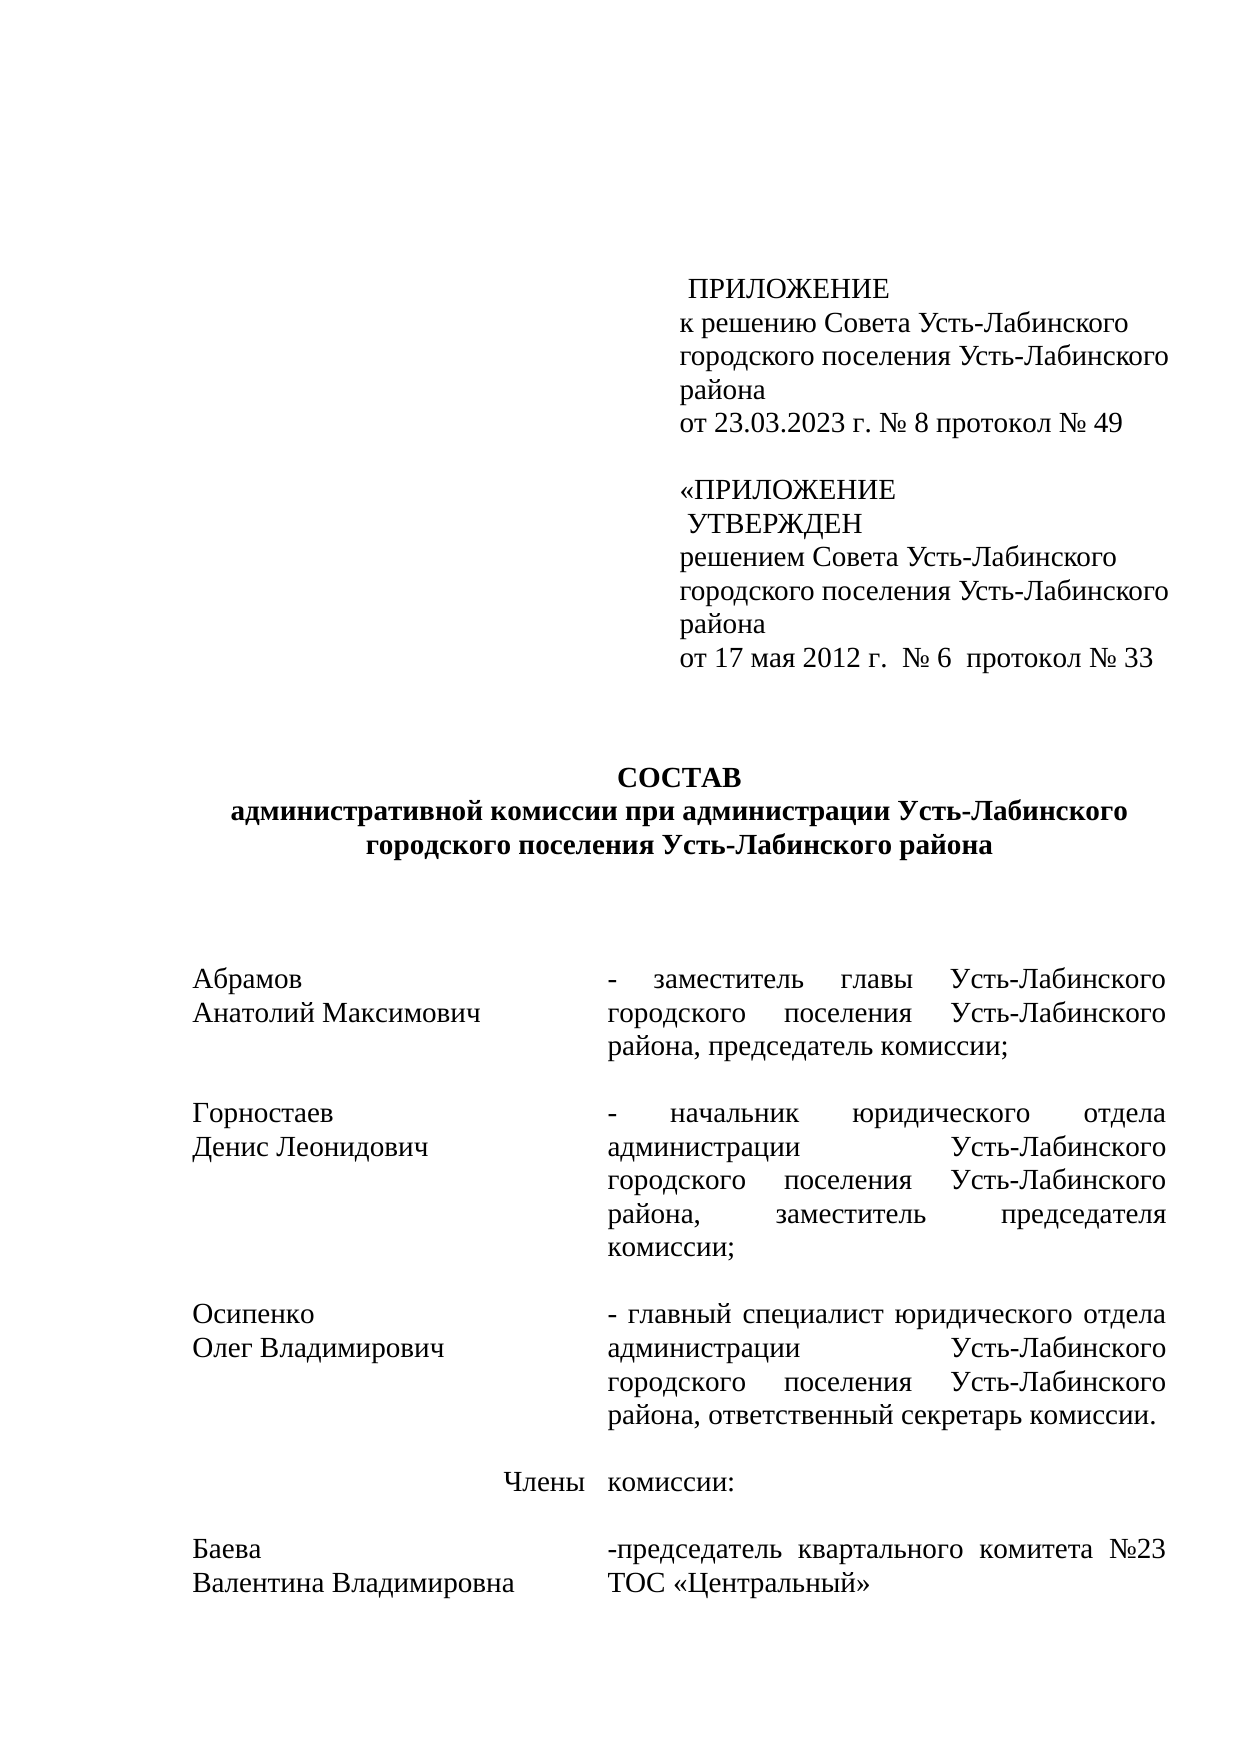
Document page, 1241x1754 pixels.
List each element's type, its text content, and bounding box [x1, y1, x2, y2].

text решением Совета Усть-Лабинского [679, 539, 1181, 573]
text от 23.03.2023 г. № 8 протокол № 49 [679, 405, 1181, 439]
table_cell Горностаев Денис Леонидович Осипенко Олег Владимирович [181, 1095, 596, 1431]
text от 17 мая 2012 г. № 6 протокол № 33 [679, 640, 1181, 674]
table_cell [181, 1431, 596, 1632]
text городского поселения Усть-Лабинского района [679, 573, 1181, 640]
table_cell - начальник юридического отдела администрации Усть-Лабинского городского поселения Усть-Лабинского района, заместитель председателя комиссии; - главный специалист юридического отдела администрации Усть-Лабинского городского поселения Усть-Лабинского района, ответственный секретарь комиссии. [596, 1095, 1178, 1431]
text к решению Совета Усть-Лабинского [679, 305, 1181, 338]
table_header Абрамов Анатолий Максимович [181, 928, 596, 1095]
text Состав [177, 760, 1181, 793]
text УТВЕРЖДЕН [679, 506, 1181, 539]
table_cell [596, 1431, 1178, 1632]
text «Приложение [177, 472, 1181, 506]
table_header - заместитель главы Усть-Лабинского городского поселения Усть-Лабинского района, председатель комиссии; [596, 928, 1178, 1095]
text городского поселения Усть-Лабинского района [679, 338, 1181, 405]
text административной комиссии при администрации Усть-Лабинского городского поселения Усть-Лабинского района [177, 793, 1181, 861]
text Приложение [177, 271, 1181, 305]
